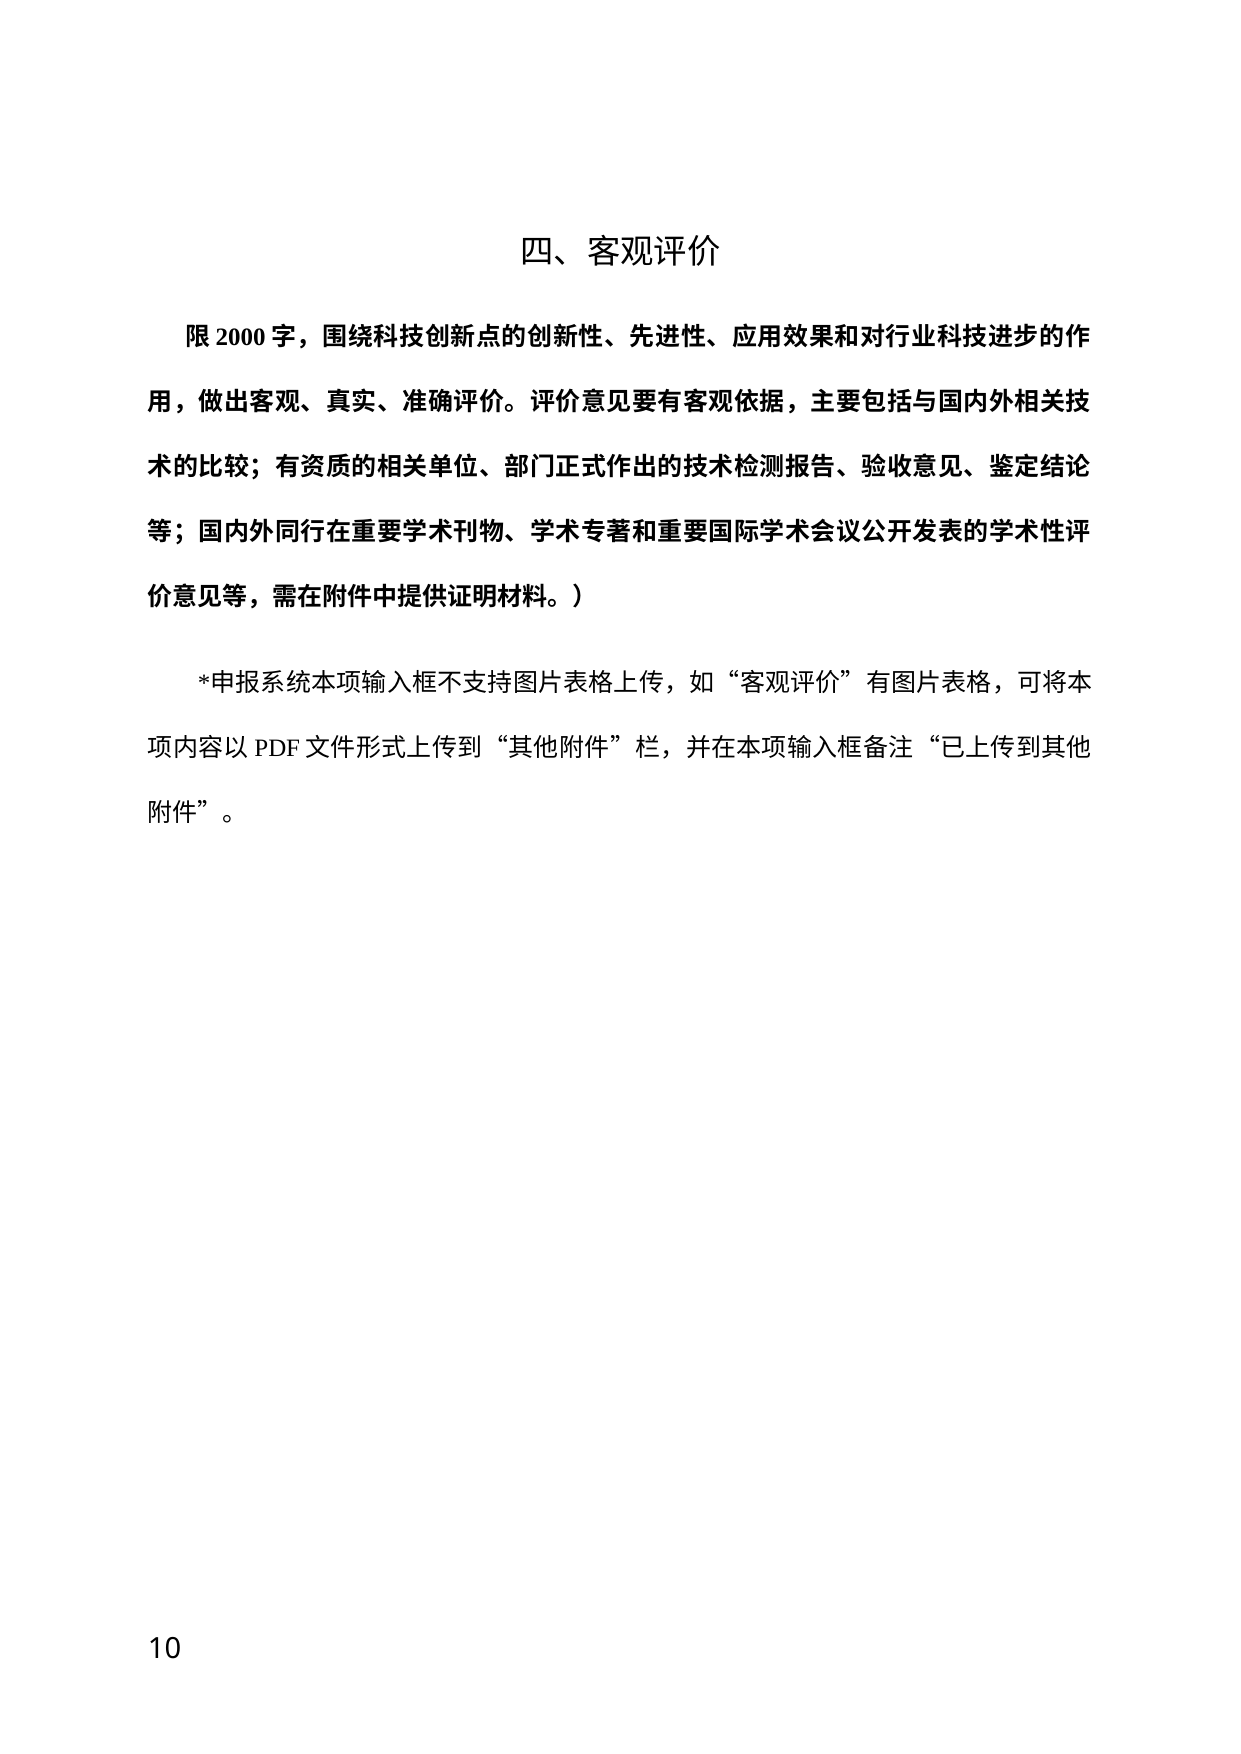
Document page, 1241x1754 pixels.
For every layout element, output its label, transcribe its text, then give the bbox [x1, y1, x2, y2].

text 四、客观评价 [110, 217, 1093, 282]
text 限2000字，围绕科技创新点的创新性、先进性、应用效果和对行业科技进步的作用，做出客观、真实、准确评价。评价意见要有客观依据，主要包括与国内外相关技术的比较；有资质的相关单位、部门正式作出的技术检测报告、验收意见、鉴定结论等；国内外同行在重要学术刊物、学术专著和重要国际学术会议公开发表的学术性评价意见等，需在附件中提供证明材料。） [148, 302, 1093, 627]
text *申报系统本项输入框不支持图片表格上传，如“客观评价”有图片表格，可将本项内容以PDF文件形式上传到“其他附件”栏，并在本项输入框备注“已上传到其他附件”。 [148, 648, 1093, 843]
